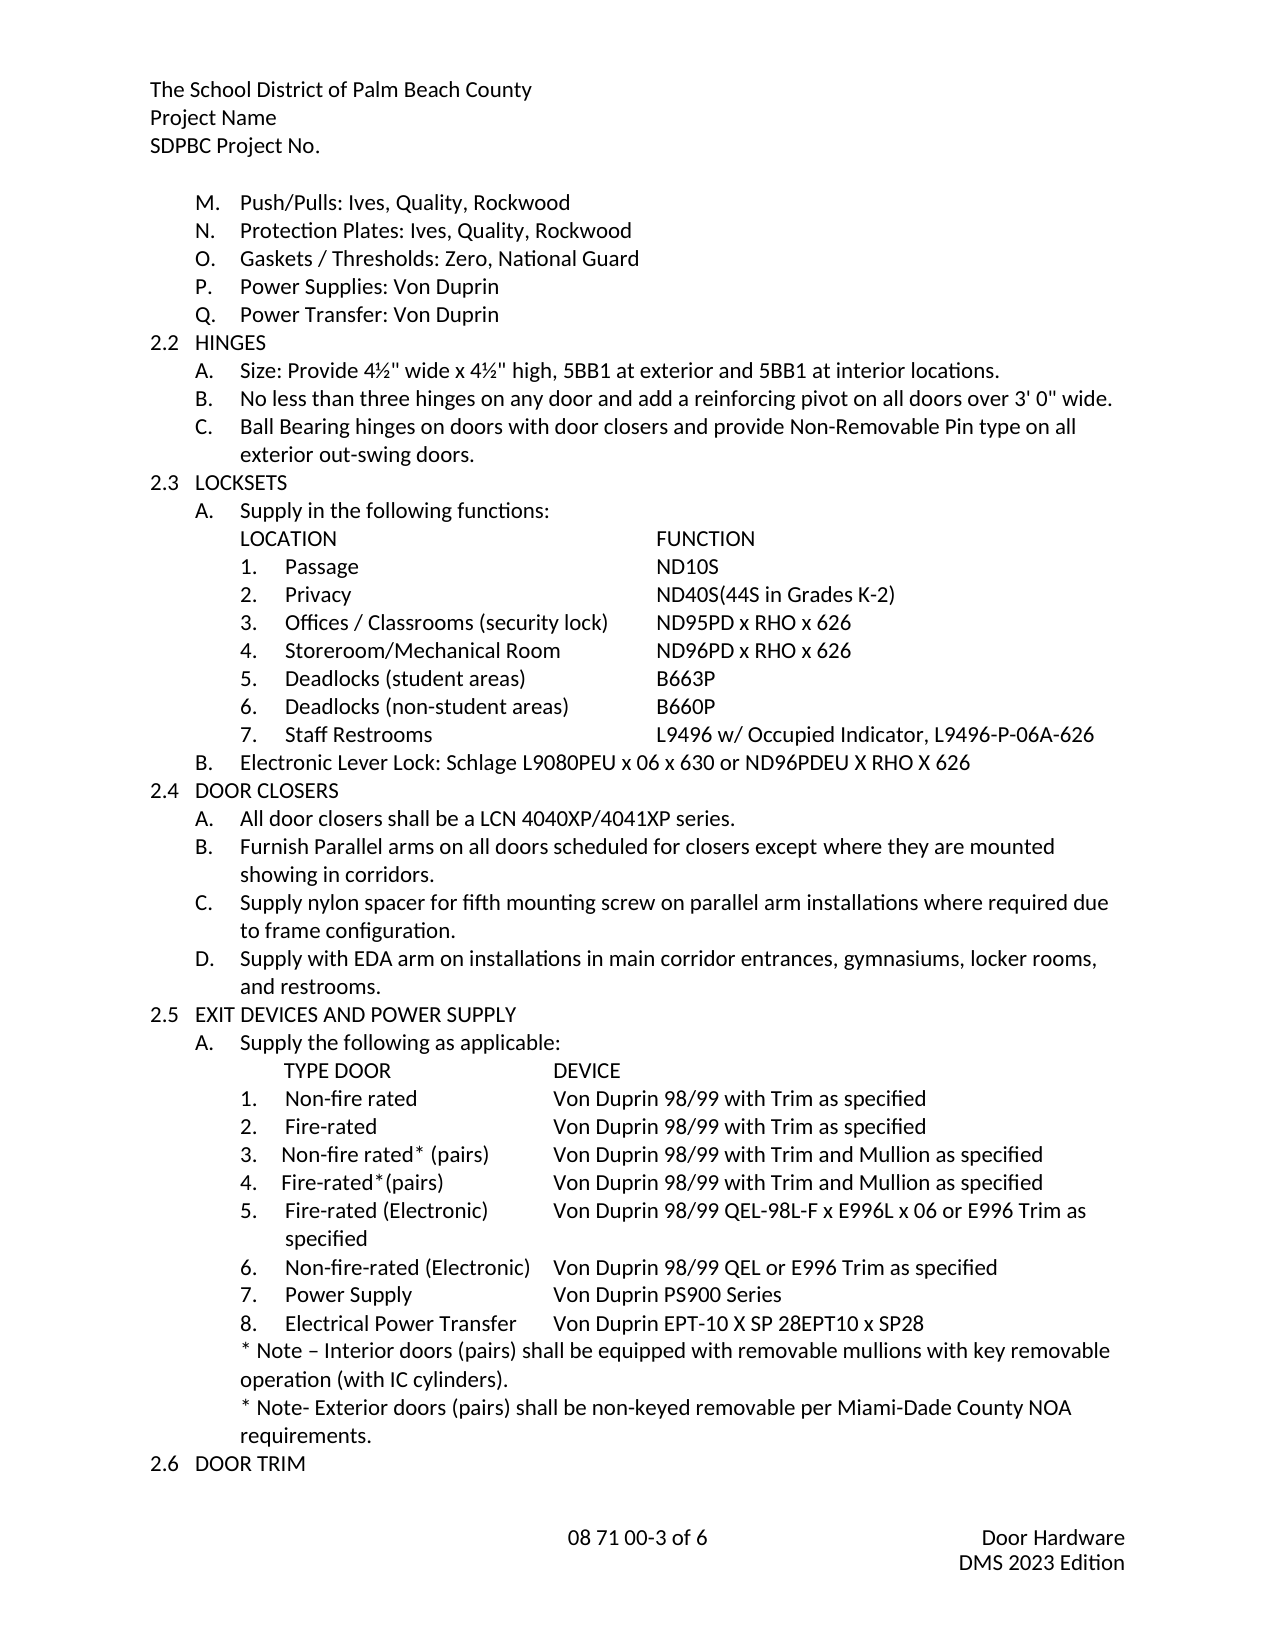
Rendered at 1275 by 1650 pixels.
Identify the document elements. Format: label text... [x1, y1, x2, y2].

list DOOR TRIM [150, 1449, 1125, 1477]
list Fire-rated Von Duprin 98/99 with Trim as specified [240, 1112, 1125, 1141]
list Offices / Classrooms (security lock) ND95PD x RHO x 626 [240, 608, 1125, 636]
list All door closers shall be a LCN 4040XP/4041XP series. [195, 804, 1125, 832]
list Staff Restrooms L9496 w/ Occupied Indicator, L9496-P-06A-626 [240, 720, 1125, 748]
text * Note- Exterior doors (pairs) shall be non-keyed removable per Miami-Dade County NOA requirements. [240, 1393, 1125, 1449]
list Power Transfer: Von Duprin [195, 300, 1125, 328]
list Fire-rated*(pairs) Von Duprin 98/99 with Trim and Mullion as specified [240, 1168, 1125, 1197]
list Non-fire rated Von Duprin 98/99 with Trim as specified [240, 1084, 1125, 1112]
list Push/Pulls: Ives, Quality, Rockwood [195, 188, 1125, 216]
list Gaskets / Thresholds: Zero, National Guard [195, 244, 1125, 272]
list Deadlocks (non-student areas) B660P [240, 692, 1125, 720]
list Furnish Parallel arms on all doors scheduled for closers except where they are mounted showing in corridors. [195, 832, 1125, 888]
list No less than three hinges on any door and add a reinforcing pivot on all doors over 3' 0" wide. [195, 384, 1125, 412]
list DOOR CLOSERS [150, 776, 1125, 804]
list EXIT DEVICES AND POWER SUPPLY [150, 1000, 1125, 1028]
list Supply nylon spacer for fifth mounting screw on parallel arm installations where required due to frame configuration. [195, 888, 1125, 944]
text TYPE DOOR DEVICE [150, 1056, 1125, 1084]
list Supply in the following functions: [195, 496, 1125, 524]
list Electronic Lever Lock: Schlage L9080PEU x 06 x 630 or ND96PDEU X RHO X 626 [195, 748, 1125, 776]
list Size: Provide 4½" wide x 4½" high, 5BB1 at exterior and 5BB1 at interior locations. [195, 356, 1125, 384]
text * Note – Interior doors (pairs) shall be equipped with removable mullions with key removable operation (with IC cylinders). [240, 1337, 1125, 1393]
list Supply with EDA arm on installations in main corridor entrances, gymnasiums, locker rooms, and restrooms. [195, 944, 1125, 1000]
list HINGES [150, 328, 1125, 356]
list Power Supply Von Duprin PS900 Series [240, 1281, 1125, 1309]
list Deadlocks (student areas) B663P [240, 664, 1125, 692]
text LOCATION FUNCTION [240, 524, 1125, 552]
list Fire-rated (Electronic) Von Duprin 98/99 QEL-98L-F x E996L x 06 or E996 Trim as specified [240, 1197, 1125, 1253]
list LOCKSETS [150, 468, 1125, 496]
list Power Supplies: Von Duprin [195, 272, 1125, 300]
list Privacy ND40S(44S in Grades K-2) [240, 580, 1125, 608]
list Non-fire rated* (pairs) Von Duprin 98/99 with Trim and Mullion as specified [240, 1141, 1125, 1168]
list Protection Plates: Ives, Quality, Rockwood [195, 216, 1125, 244]
list Electrical Power Transfer Von Duprin EPT-10 X SP 28EPT10 x SP28 [240, 1309, 1125, 1337]
list Ball Bearing hinges on doors with door closers and provide Non-Removable Pin type on all exterior out-swing doors. [195, 412, 1125, 468]
list Supply the following as applicable: [195, 1028, 1125, 1056]
list Storeroom/Mechanical Room ND96PD x RHO x 626 [240, 636, 1125, 664]
list Passage ND10S [240, 552, 1125, 580]
list Non-fire-rated (Electronic) Von Duprin 98/99 QEL or E996 Trim as specified [240, 1253, 1125, 1281]
